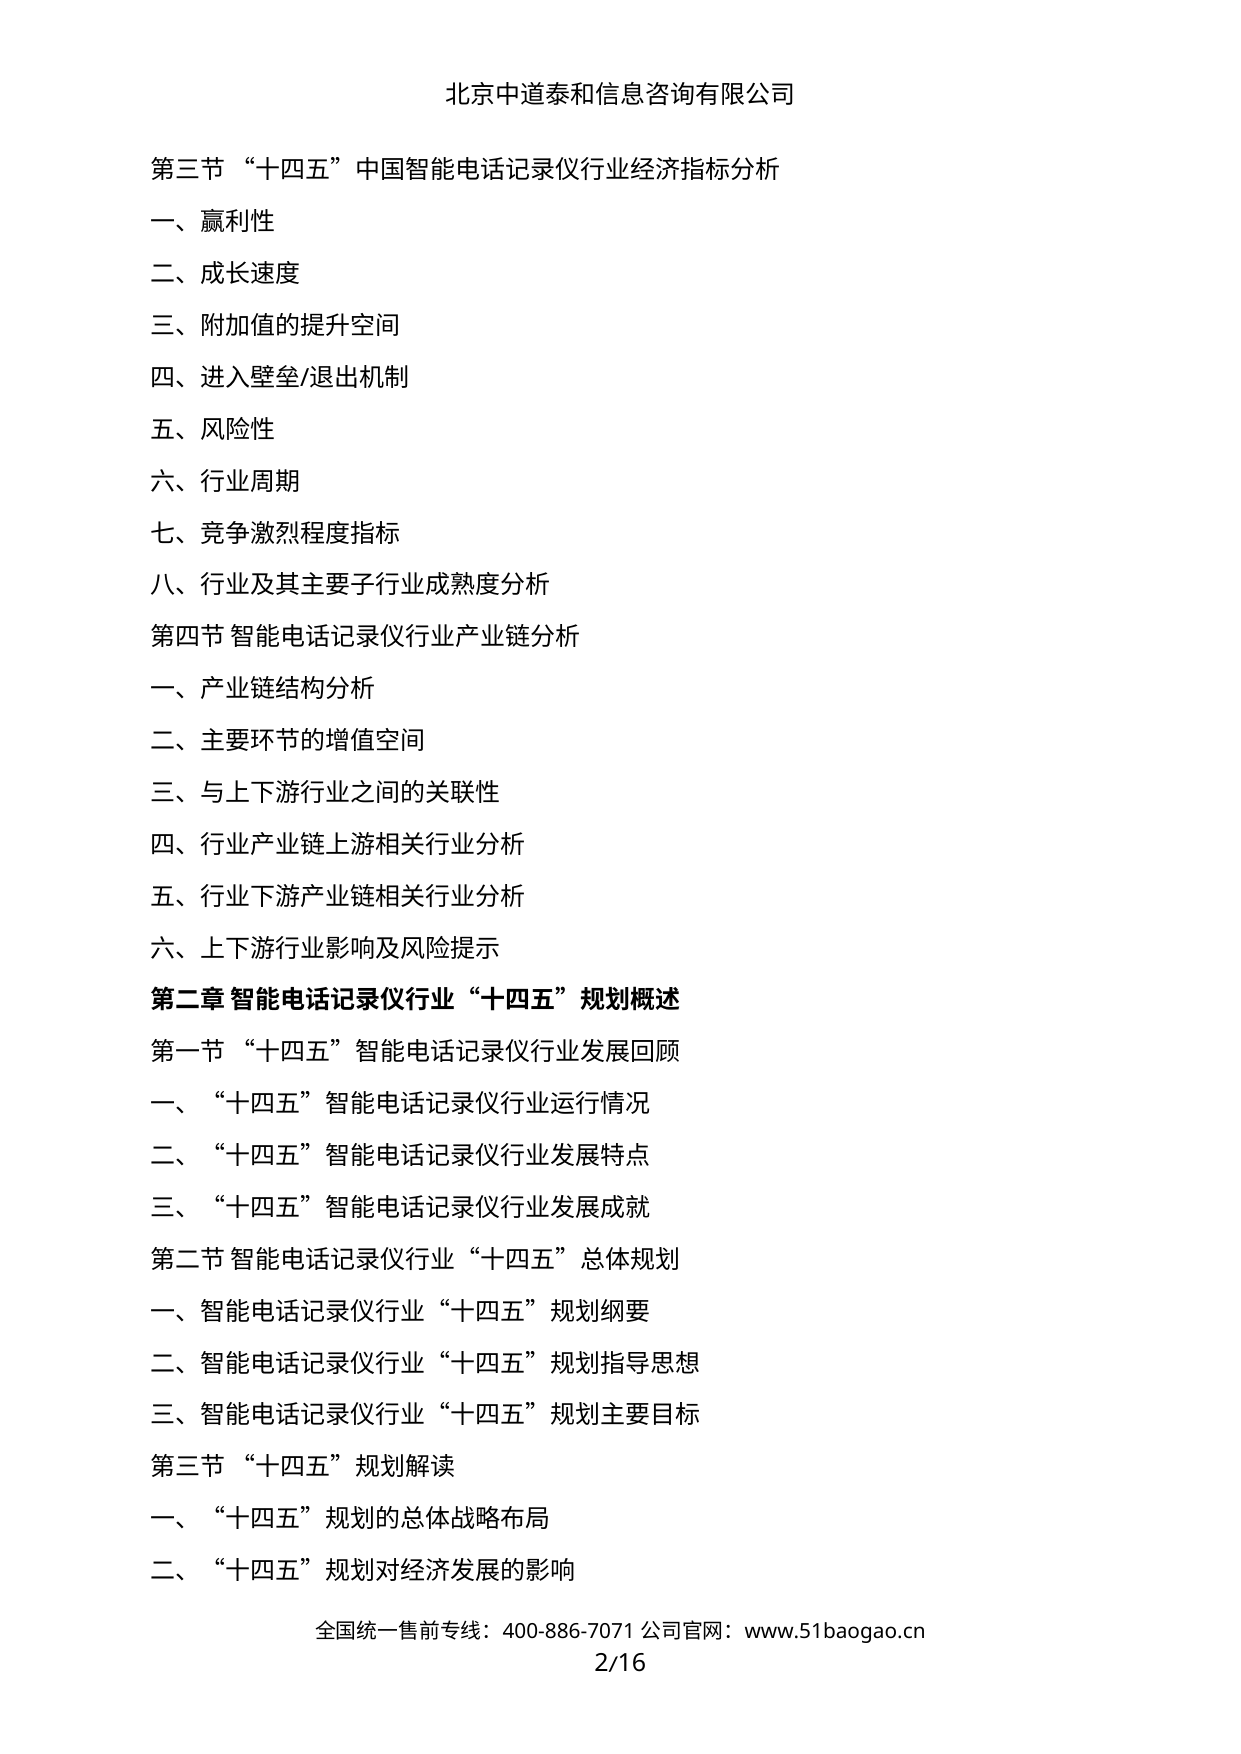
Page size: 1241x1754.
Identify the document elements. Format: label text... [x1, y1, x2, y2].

text 八、行业及其主要子行业成熟度分析 [150, 565, 1090, 601]
text 五、行业下游产业链相关行业分析 [150, 876, 1090, 912]
text 六、上下游行业影响及风险提示 [150, 928, 1090, 964]
text 三、智能电话记录仪行业“十四五”规划主要目标 [150, 1395, 1090, 1431]
text 第一节 “十四五”智能电话记录仪行业发展回顾 [150, 1032, 1090, 1068]
text 四、进入壁垒/退出机制 [150, 357, 1090, 394]
text 第三节 “十四五”规划解读 [150, 1447, 1090, 1483]
text 第二章 智能电话记录仪行业“十四五”规划概述 [150, 980, 1090, 1016]
text 一、“十四五”规划的总体战略布局 [150, 1499, 1090, 1535]
text 七、竞争激烈程度指标 [150, 513, 1090, 549]
text 三、“十四五”智能电话记录仪行业发展成就 [150, 1187, 1090, 1224]
text 六、行业周期 [150, 461, 1090, 497]
text 五、风险性 [150, 409, 1090, 446]
text 第四节 智能电话记录仪行业产业链分析 [150, 617, 1090, 653]
text 一、智能电话记录仪行业“十四五”规划纲要 [150, 1291, 1090, 1327]
text 三、与上下游行业之间的关联性 [150, 772, 1090, 809]
text 四、行业产业链上游相关行业分析 [150, 824, 1090, 861]
text 二、“十四五”规划对经济发展的影响 [150, 1551, 1090, 1587]
text 一、赢利性 [150, 202, 1090, 238]
text 二、“十四五”智能电话记录仪行业发展特点 [150, 1136, 1090, 1172]
text 一、“十四五”智能电话记录仪行业运行情况 [150, 1084, 1090, 1120]
text 三、附加值的提升空间 [150, 306, 1090, 342]
text 二、智能电话记录仪行业“十四五”规划指导思想 [150, 1343, 1090, 1379]
text 第三节 “十四五”中国智能电话记录仪行业经济指标分析 [150, 150, 1090, 186]
text 第二节 智能电话记录仪行业“十四五”总体规划 [150, 1239, 1090, 1276]
text 二、成长速度 [150, 254, 1090, 290]
text 二、主要环节的增值空间 [150, 721, 1090, 757]
text 一、产业链结构分析 [150, 669, 1090, 705]
